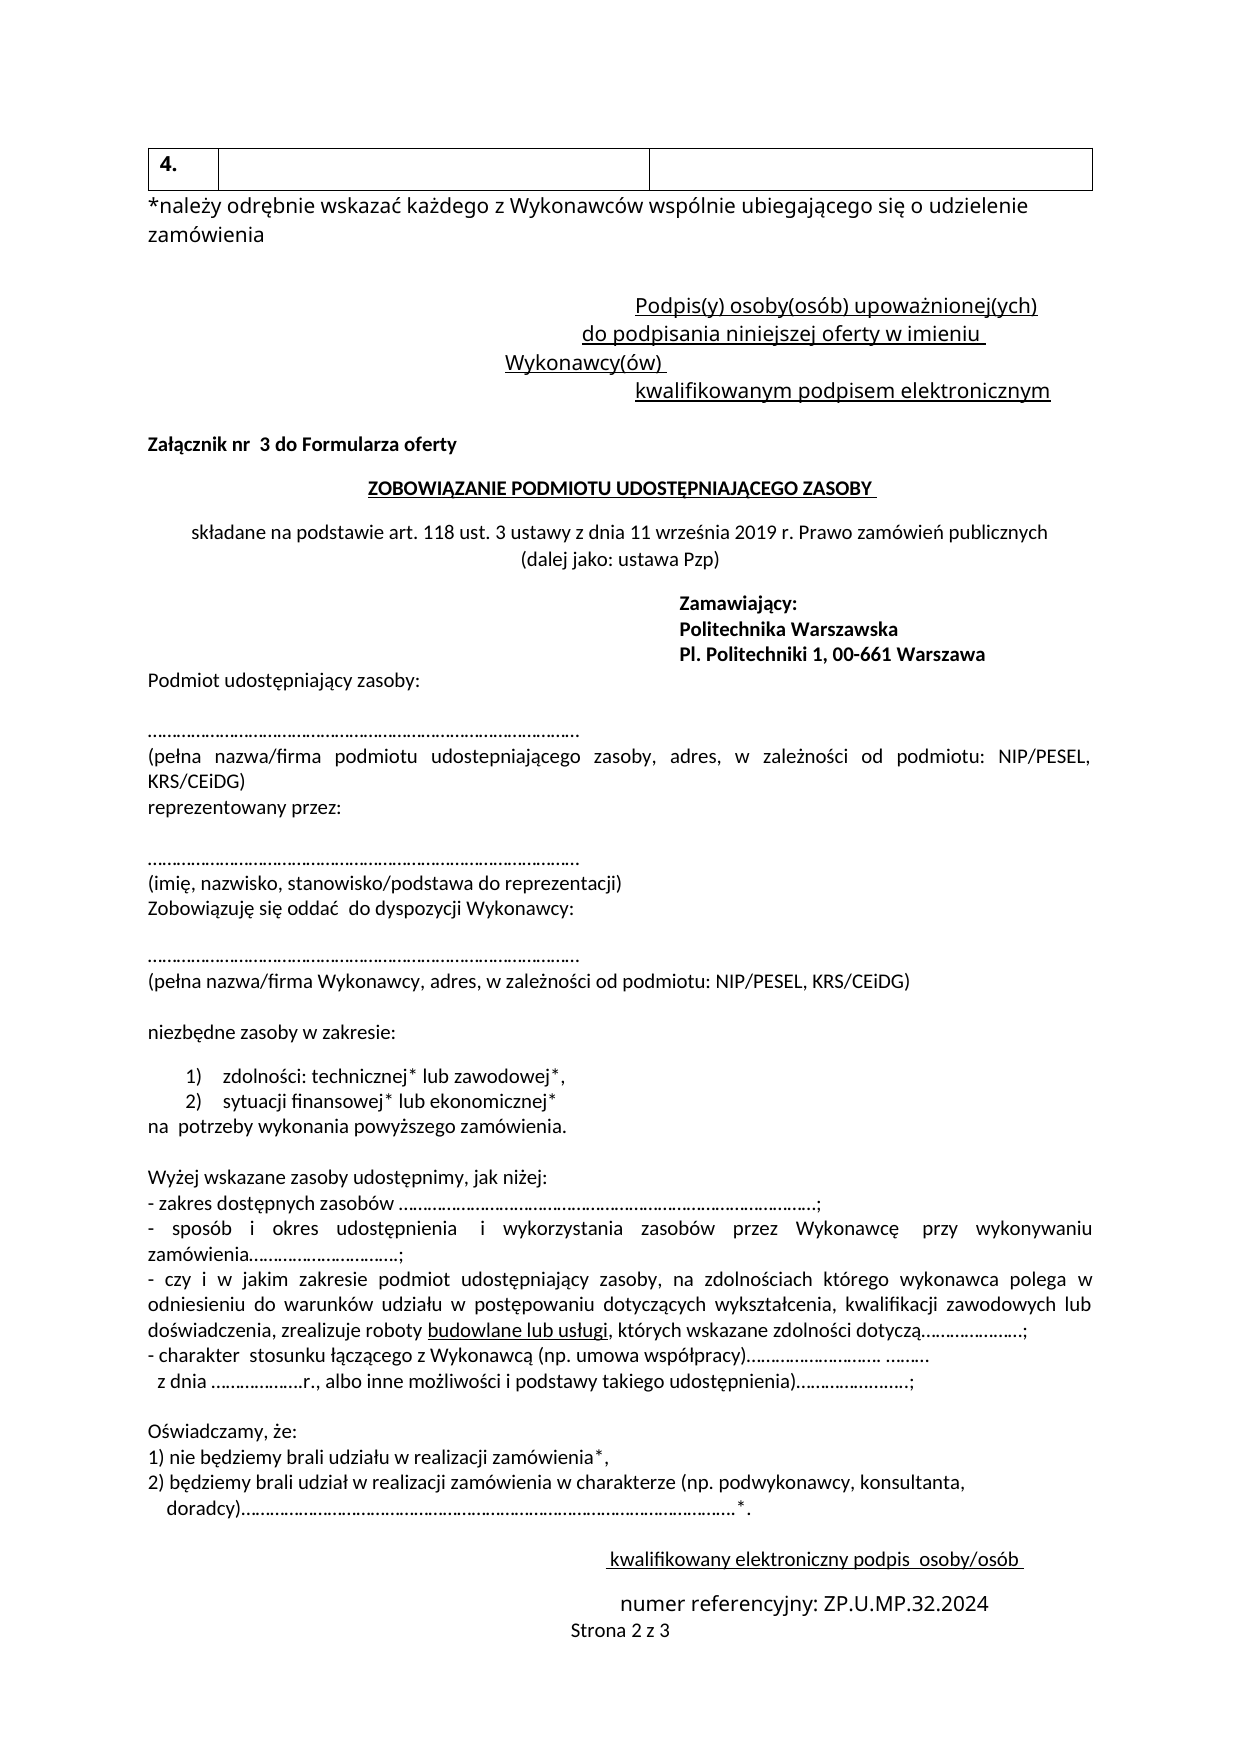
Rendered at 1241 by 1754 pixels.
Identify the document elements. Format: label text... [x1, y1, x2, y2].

text z dnia ……………….r., albo inne możliwości i podstawy takiego udostępnienia)……………...…..; [148, 1368, 1092, 1393]
text Podpis(y) osoby(osób) upoważnionej(ych) [635, 291, 1092, 319]
text Pl. Politechniki 1, 00-661 Warszawa [605, 641, 1092, 667]
list zdolności: technicznej* lub zawodowej*, [185, 1063, 1092, 1088]
text - sposób i okres udostępnienia i wykorzystania zasobów przez Wykonawcę przy wykonywaniu zamówienia………………………….; [148, 1215, 1092, 1266]
text Zobowiązanie podmiotu udostępniającego zasoby [148, 475, 1092, 500]
text Politechnika Warszawska [148, 616, 1092, 641]
text na potrzeby wykonania powyższego zamówienia. [148, 1114, 1092, 1139]
text do podpisania niniejszej oferty w imieniu Wykonawcy(ów) [505, 319, 1092, 376]
text reprezentowany przez: [148, 794, 1092, 819]
text składane na podstawie art. 118 ust. 3 ustawy z dnia 11 września 2019 r. Prawo zamówień publicznych (dalej jako: ustawa Pzp) [148, 519, 1092, 572]
text - zakres dostępnych zasobów ……………………………………………………………………………; [148, 1190, 1092, 1215]
list sytuacji finansowej* lub ekonomicznej* [185, 1088, 1092, 1114]
text Wyżej wskazane zasoby udostępnimy, jak niżej: [148, 1164, 1092, 1190]
text - czy i w jakim zakresie podmiot udostępniający zasoby, na zdolnościach którego wykonawca polega w odniesieniu do warunków udziału w postępowaniu dotyczących wykształcenia, kwalifikacji zawodowych lub doświadczenia, zrealizuje roboty budowlane lub usługi, których wskazane zdolności dotyczą…………………; [148, 1266, 1092, 1342]
text ……………………………………………………………………………… [148, 718, 1092, 743]
text Zamawiający: [148, 591, 1092, 616]
text ……………………………………………………………………………… [148, 845, 1092, 870]
table_cell [650, 149, 1092, 190]
text Oświadczamy, że: [148, 1419, 1092, 1444]
text ……………………………………………………………………………… [148, 943, 1092, 968]
text 1) nie będziemy brali udziału w realizacji zamówienia*, [148, 1444, 1092, 1469]
text doradcy)………………………………………………………………………………………….*. [148, 1495, 1092, 1520]
text kwalifikowany elektroniczny podpis osoby/osób [148, 1546, 1093, 1571]
text Zobowiązuję się oddać do dyspozycji Wykonawcy: [148, 896, 1092, 921]
table_cell [219, 149, 649, 190]
text 2) będziemy brali udział w realizacji zamówienia w charakterze (np. podwykonawcy, konsultanta, [148, 1469, 1092, 1495]
text (imię, nazwisko, stanowisko/podstawa do reprezentacji) [148, 870, 1092, 896]
text Podmiot udostępniający zasoby: [148, 667, 1092, 692]
text (pełna nazwa/firma Wykonawcy, adres, w zależności od podmiotu: NIP/PESEL, KRS/CEiDG) [148, 968, 1092, 993]
text (pełna nazwa/firma podmiotu udostepniającego zasoby, adres, w zależności od podmiotu: NIP/PESEL, KRS/CEiDG) [148, 743, 1092, 794]
text Załącznik nr 3 do Formularza oferty [148, 431, 1092, 456]
text kwalifikowanym podpisem elektronicznym [635, 376, 1092, 404]
text - charakter stosunku łączącego z Wykonawcą (np. umowa współpracy)………………………. ……… [148, 1342, 1092, 1368]
text *należy odrębnie wskazać każdego z Wykonawców wspólnie ubiegającego się o udzielenie zamówienia [148, 191, 1092, 248]
table_cell 4. [149, 149, 218, 190]
text niezbędne zasoby w zakresie: [148, 1019, 1092, 1044]
